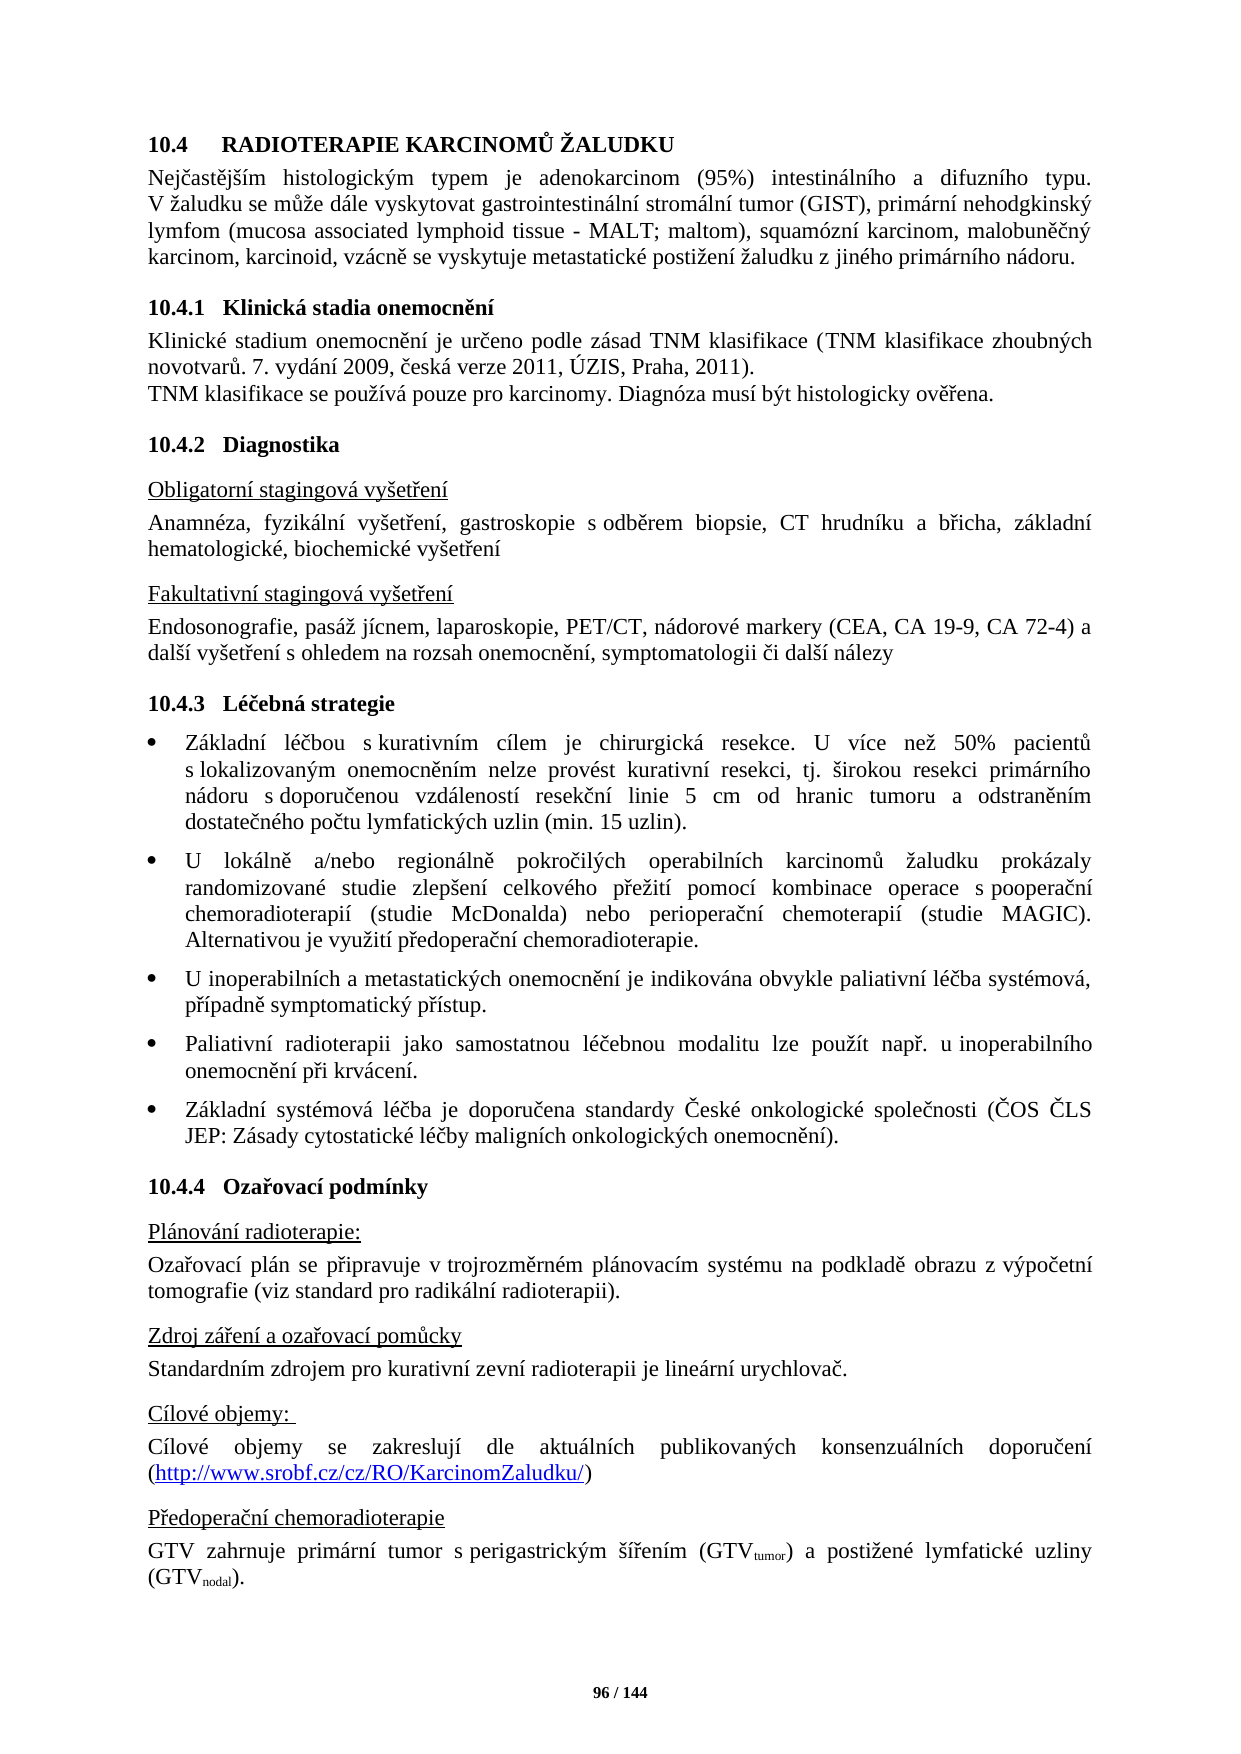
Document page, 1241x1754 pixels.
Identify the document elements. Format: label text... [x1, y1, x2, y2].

subtitle Předoperační chemoradioterapie [148, 1504, 1093, 1531]
list U lokálně a/nebo regionálně pokročilých operabilních karcinomů žaludku prokázaly randomizované studie zlepšení celkového přežití pomocí kombinace operace s pooperační chemoradioterapií (studie McDonalda) nebo perioperační chemoterapií (studie MAGIC). Alternativou je využití předoperační chemoradioterapie. [148, 847, 1093, 953]
subtitle Cílové objemy: [148, 1400, 1093, 1427]
subtitle Diagnostika [148, 431, 1093, 457]
subtitle Ozařovací podmínky [148, 1173, 1093, 1200]
text GTV zahrnuje primární tumor s perigastrickým šířením (GTVtumor) a postižené lymfatické uzliny (GTVnodal). [148, 1537, 1093, 1589]
subtitle Obligatorní stagingová vyšetření [148, 476, 1093, 502]
list Základní systémová léčba je doporučena standardy České onkologické společnosti (ČOS ČLS JEP: Zásady cytostatické léčby maligních onkologických onemocnění). [148, 1096, 1093, 1148]
list Základní léčbou s kurativním cílem je chirurgická resekce. U více než 50% pacientů s lokalizovaným onemocněním nelze provést kurativní resekci, tj. širokou resekci primárního nádoru s doporučenou vzdáleností resekční linie 5 cm od hranic tumoru a odstraněním dostatečného počtu lymfatických uzlin (min. 15 uzlin). [148, 729, 1093, 835]
text Ozařovací plán se připravuje v trojrozměrném plánovacím systému na podkladě obrazu z výpočetní tomografie (viz standard pro radikální radioterapii). [148, 1251, 1093, 1304]
subtitle Léčebná strategie [148, 691, 1093, 717]
text Klinické stadium onemocnění je určeno podle zásad TNM klasifikace (TNM klasifikace zhoubných novotvarů. 7. vydání 2009, česká verze 2011, ÚZIS, Praha, 2011). [148, 327, 1093, 380]
text Cílové objemy se zakreslují dle aktuálních publikovaných konsenzuálních doporučení (http://www.srobf.cz/cz/RO/KarcinomZaludku/) [148, 1433, 1093, 1486]
text Nejčastějším histologickým typem je adenokarcinom (95%) intestinálního a difuzního typu. V žaludku se může dále vyskytovat gastrointestinální stromální tumor (GIST), primární nehodgkinský lymfom (mucosa associated lymphoid tissue - MALT; maltom), squamózní karcinom, malobuněčný karcinom, karcinoid, vzácně se vyskytuje metastatické postižení žaludku z jiného primárního nádoru. [148, 164, 1093, 269]
subtitle Radioterapie karcinomů žaludku [148, 131, 1093, 158]
text Anamnéza, fyzikální vyšetření, gastroskopie s odběrem biopsie, CT hrudníku a břicha, základní hematologické, biochemické vyšetření [148, 509, 1093, 561]
subtitle Zdroj záření a ozařovací pomůcky [148, 1322, 1093, 1349]
list U inoperabilních a metastatických onemocnění je indikována obvykle paliativní léčba systémová, případně symptomatický přístup. [148, 965, 1093, 1018]
subtitle Klinická stadia onemocnění [148, 294, 1093, 321]
text Standardním zdrojem pro kurativní zevní radioterapii je lineární urychlovač. [148, 1355, 1093, 1381]
subtitle Plánování radioterapie: [148, 1218, 1093, 1245]
text Endosonografie, pasáž jícnem, laparoskopie, PET/CT, nádorové markery (CEA, CA 19-9, CA 72-4) a další vyšetření s ohledem na rozsah onemocnění, symptomatologii či další nálezy [148, 613, 1093, 666]
subtitle Fakultativní stagingová vyšetření [148, 580, 1093, 607]
text TNM klasifikace se používá pouze pro karcinomy. Diagnóza musí být histologicky ověřena. [148, 380, 1093, 406]
list Paliativní radioterapii jako samostatnou léčebnou modalitu lze použít např. u inoperabilního onemocnění při krvácení. [148, 1030, 1093, 1083]
